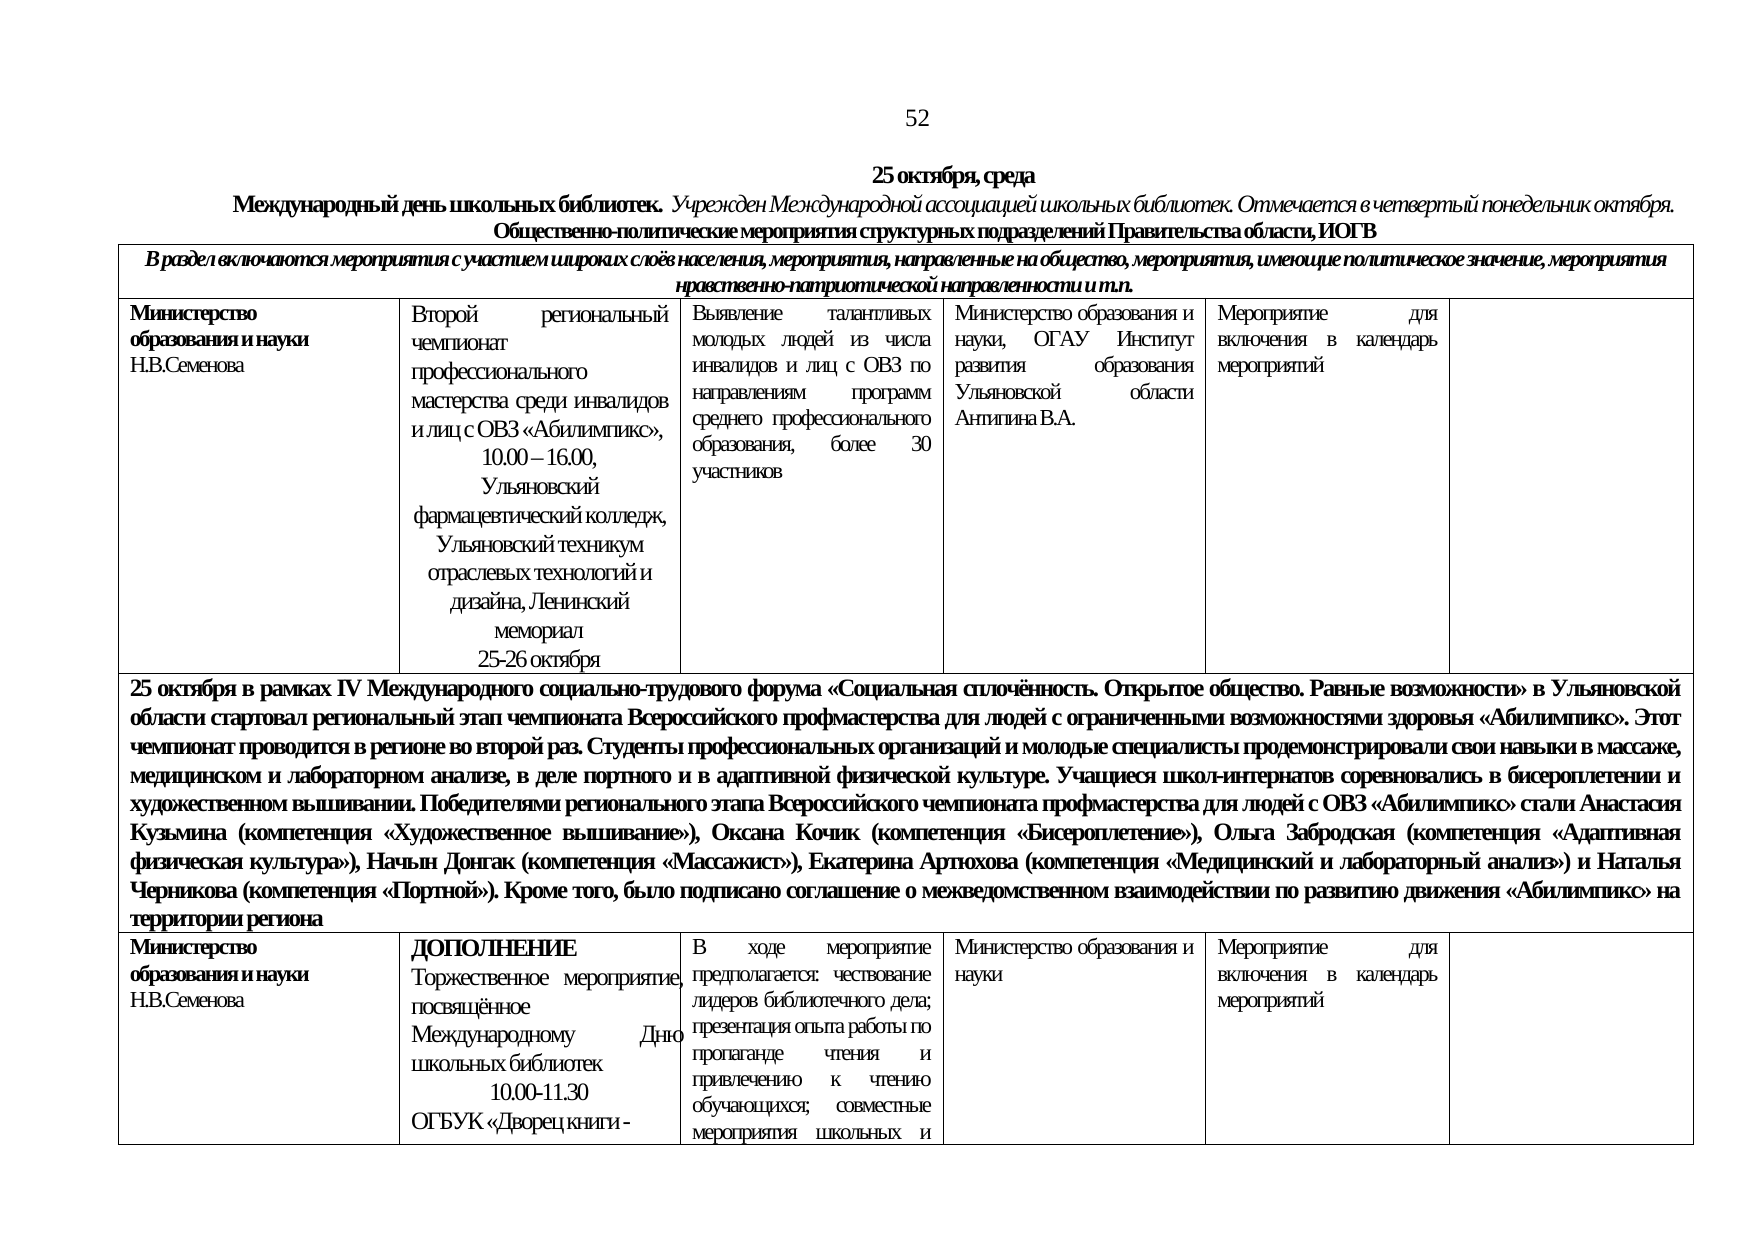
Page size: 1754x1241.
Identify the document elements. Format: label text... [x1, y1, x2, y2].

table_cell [400, 933, 680, 1144]
table_cell Министерство образования и науки Н.В.Семенова [119, 299, 399, 672]
table_cell Мероприятие для включения в календарь мероприятий [1206, 299, 1449, 672]
text 25 октября, среда [193, 160, 1716, 189]
table_cell Выявление талантливых молодых людей из числа инвалидов и лиц с ОВЗ по направлениям программ среднего профессионального образования, более 30 участников [681, 299, 943, 672]
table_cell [944, 933, 1205, 1144]
table_cell [1450, 299, 1693, 672]
text Общественно-политические мероприятия структурных подразделений Правительства области, ИОГВ [156, 218, 1716, 244]
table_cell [119, 933, 399, 1144]
table_header В раздел включаются мероприятия с участием широких слоёв населения, мероприятия, направленные на общество, мероприятия, имеющие политическое значение, мероприятия нравственно-патриотической направленности и т.п. [119, 245, 1693, 298]
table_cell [1206, 933, 1449, 1144]
text Международный день школьных библиотек. Учрежден Международной ассоциацией школьных библиотек. Отмечается в четвертый понедельник октября. [193, 189, 1716, 218]
table_cell [1450, 933, 1693, 1144]
table_cell 25 октября в рамках IV Международного социально-трудового форума «Социальная сплочённость. Открытое общество. Равные возможности» в Ульяновской области стартовал региональный этап чемпионата Всероссийского профмастерства для людей с ограниченными возможностями здоровья «Абилимпикс». Этот чемпионат проводится в регионе во второй раз. Студенты профессиональных организаций и молодые специалисты продемонстрировали свои навыки в массаже, медицинском и лабораторном анализе, в деле портного и в адаптивной физической культуре. Учащиеся школ-интернатов соревновались в бисероплетении и художественном вышивании. Победителями регионального этапа Всероссийского чемпионата профмастерства для людей с ОВЗ «Абилимпикс» стали Анастасия Кузьмина (компетенция «Художественное вышивание»), Оксана Кочик (компетенция «Бисероплетение»), Ольга Забродская (компетенция «Адаптивная физическая культура»), Начын Донгак (компетенция «Массажист»), Екатерина Артюхова (компетенция «Медицинский и лабораторный анализ») и Наталья Черникова (компетенция «Портной»). Кроме того, было подписано соглашение о межведомственном взаимодействии по развитию движения «Абилимпикс» на территории региона [119, 674, 1693, 932]
table_cell Министерство образования и науки, ОГАУ Институт развития образования Ульяновской области Антипина В.А. [944, 299, 1205, 672]
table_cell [681, 933, 943, 1144]
table_cell Второй региональный чемпионат профессионального мастерства среди инвалидов и лиц с ОВЗ «Абилимпикс», 10.00 – 16.00, Ульяновский фармацевтический колледж, Ульяновский техникум отраслевых технологий и дизайна, Ленинский мемориал 25-26 октября [400, 299, 680, 672]
